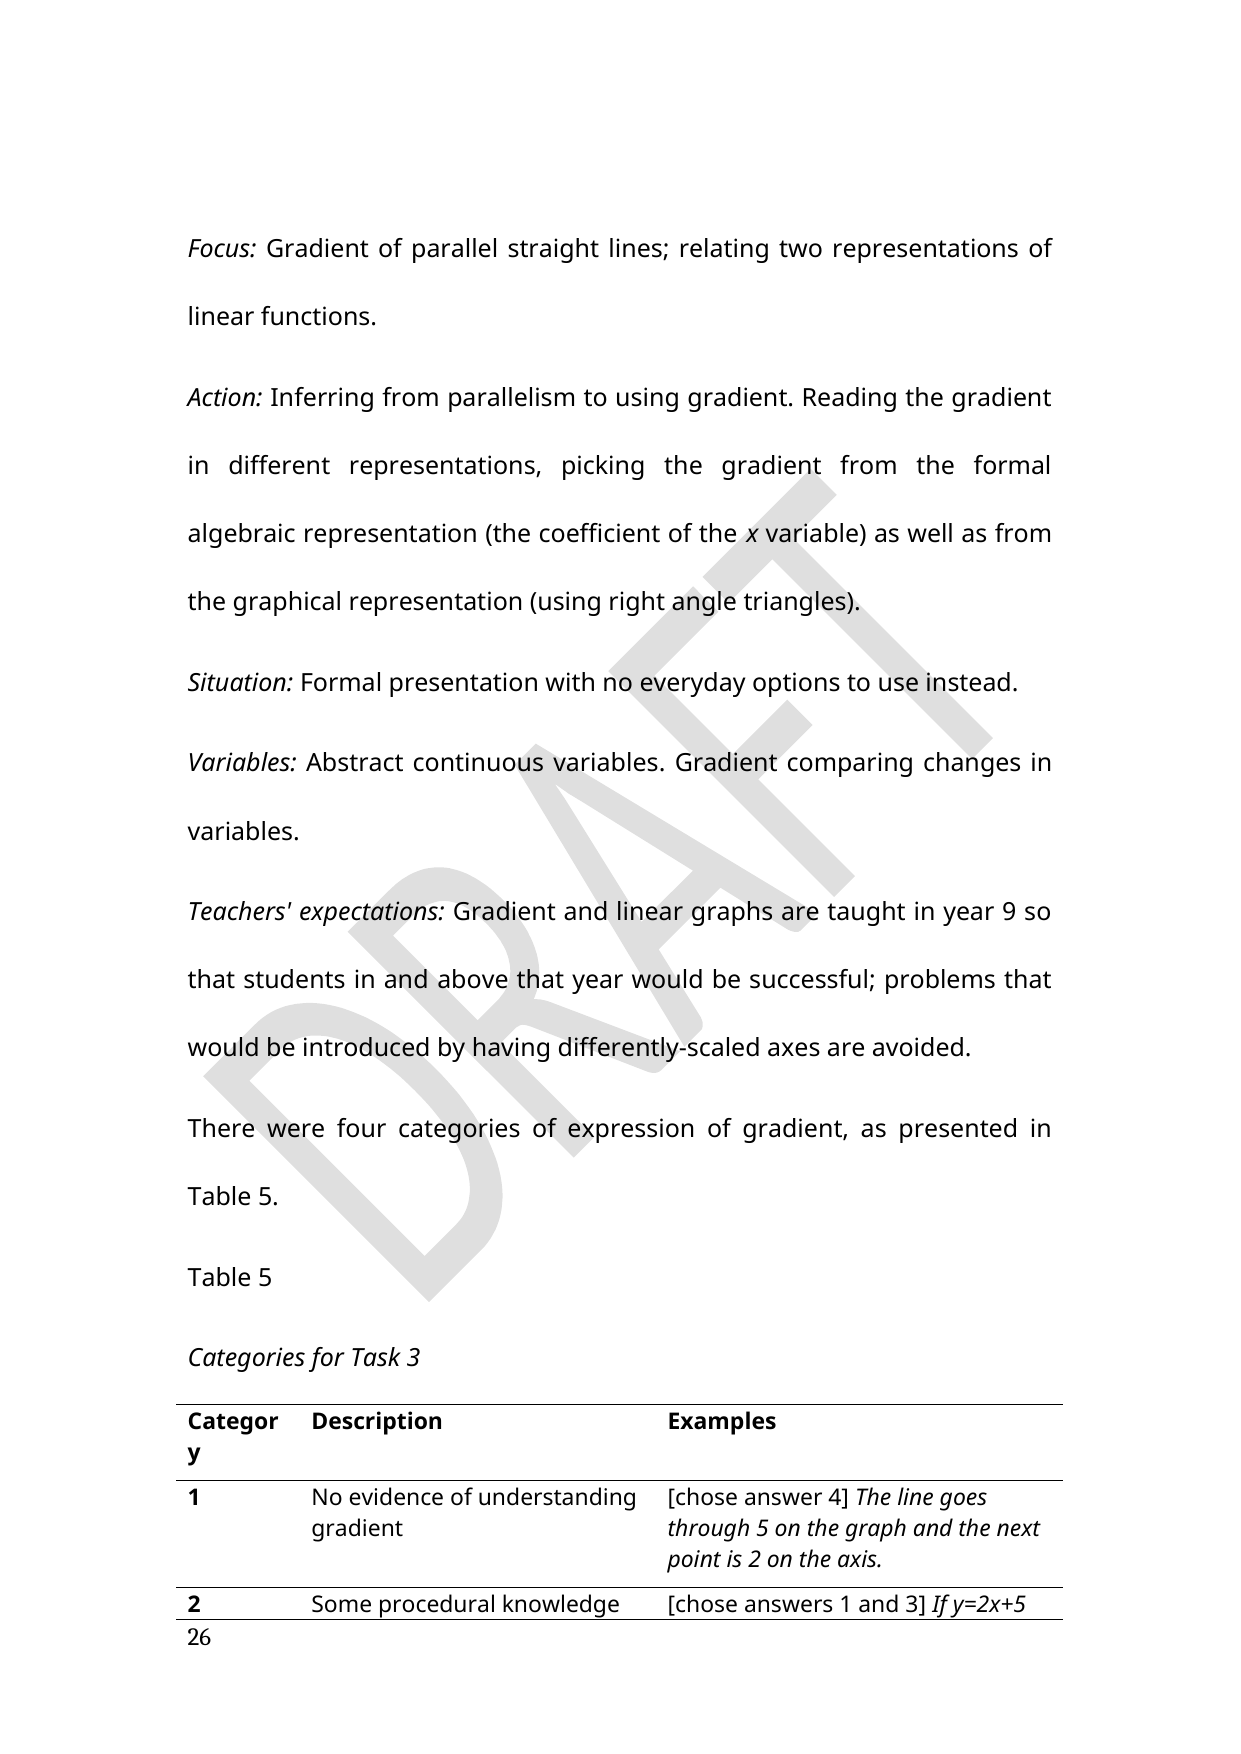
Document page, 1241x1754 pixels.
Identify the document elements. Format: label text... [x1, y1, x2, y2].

text Action: Inferring from parallelism to using gradient. Reading the gradient in different representations, picking the gradient from the formal algebraic representation (the coefficient of the x variable) as well as from the graphical representation (using right angle triangles). [187, 379, 1053, 618]
table_cell No evidence of understanding gradient [300, 1481, 656, 1587]
table_header Description [300, 1405, 656, 1479]
table_cell [chose answer 4] The line goes through 5 on the graph and the next point is 2 on the axis. [656, 1481, 1063, 1587]
text Teachers' expectations: Gradient and linear graphs are taught in year 9 so that students in and above that year would be successful; problems that would be introduced by having differently-scaled axes are avoided. [187, 894, 1053, 1064]
table_header Category [176, 1405, 300, 1479]
text Variables: Abstract continuous variables. Gradient comparing changes in variables. [187, 745, 1053, 847]
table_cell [656, 1588, 1063, 1619]
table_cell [300, 1588, 656, 1619]
text Categories for Task 3 [187, 1340, 1053, 1374]
table_header Examples [656, 1405, 1063, 1479]
table_cell 1 [176, 1481, 300, 1587]
text There were four categories of expression of gradient, as presented in Table 5. [187, 1111, 1053, 1213]
text Situation: Formal presentation with no everyday options to use instead. [187, 664, 1053, 698]
text Table 5 [187, 1259, 1053, 1293]
text Focus: Gradient of parallel straight lines; relating two representations of linear functions. [187, 231, 1053, 333]
table_cell 2 [176, 1588, 300, 1619]
